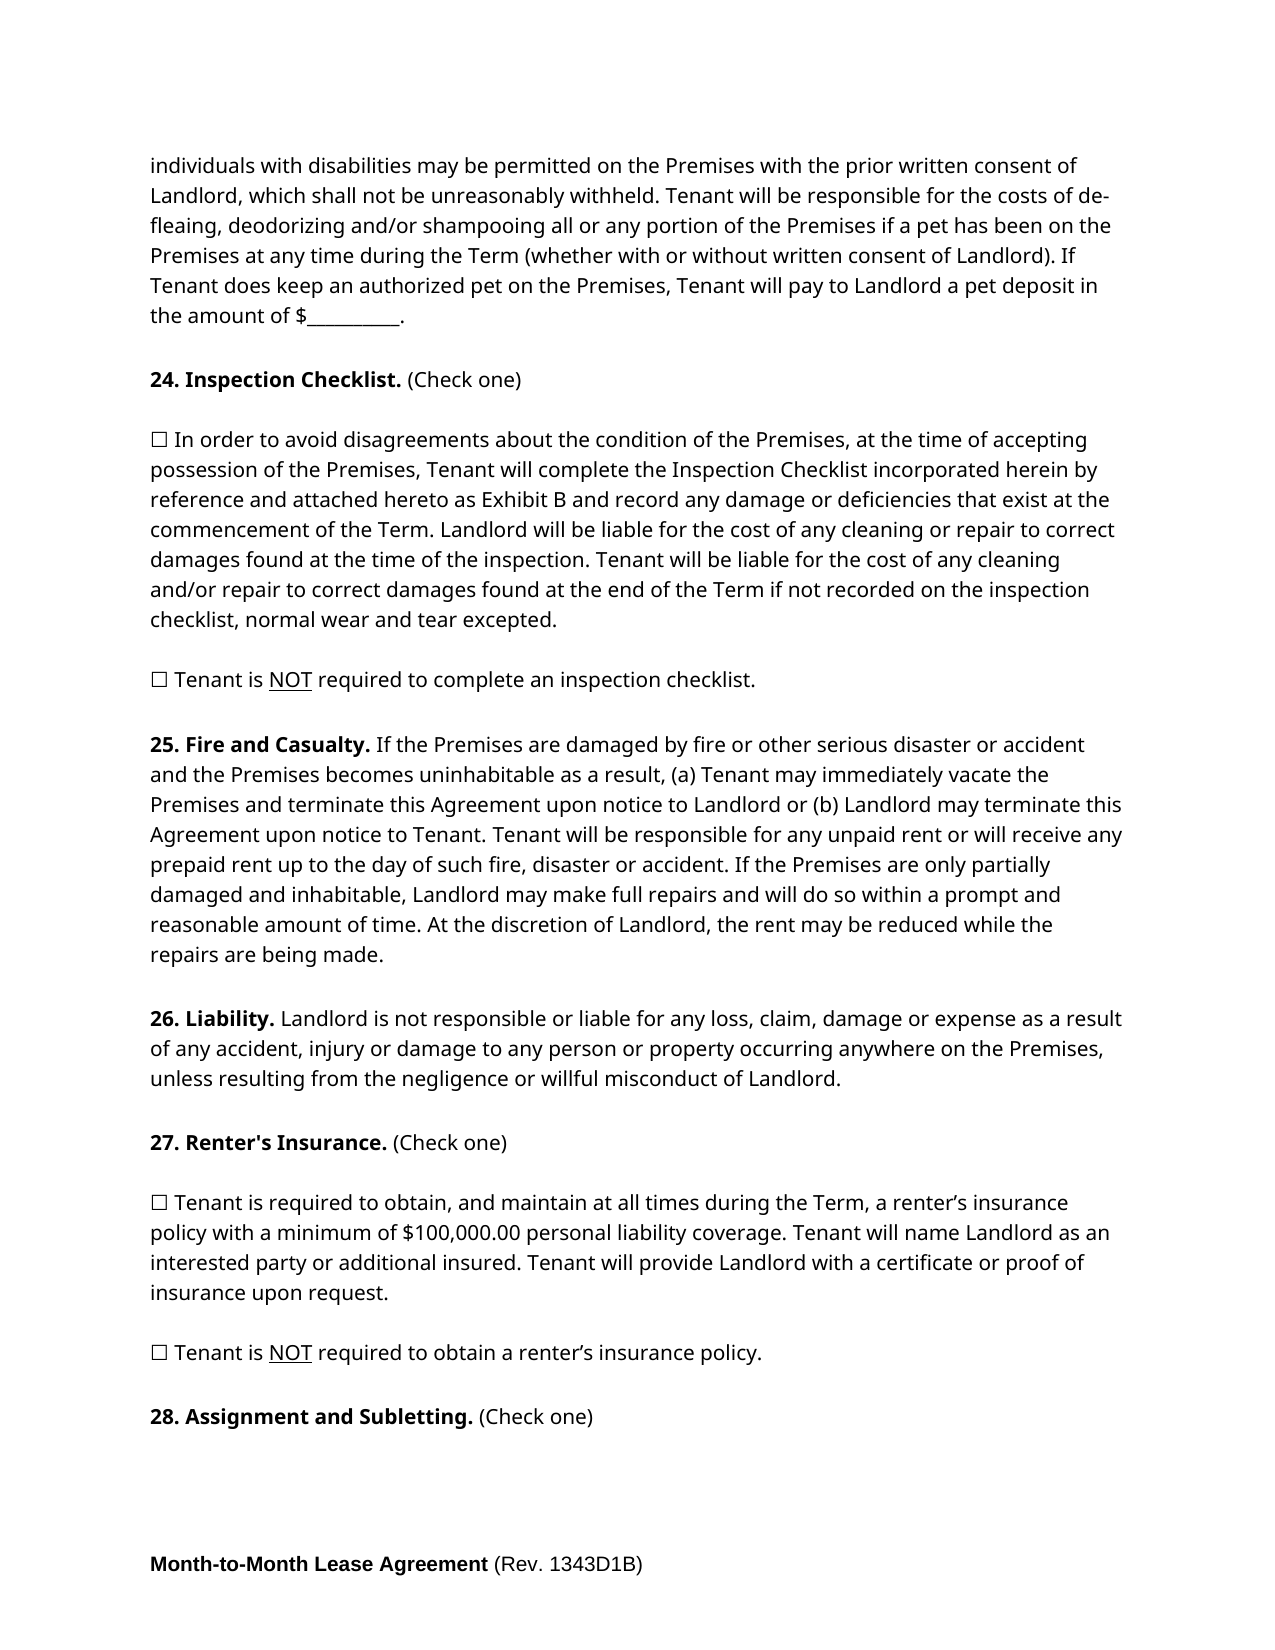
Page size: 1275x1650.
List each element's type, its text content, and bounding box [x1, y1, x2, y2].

text Tenant is required to obtain, and maintain at all times during the Term, a renter’s insurance policy with a minimum of $100,000.00 personal liability coverage. Tenant will name Landlord as an interested party or additional insured. Tenant will provide Landlord with a certificate or proof of insurance upon request. [150, 1186, 1125, 1306]
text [150, 150, 1125, 330]
text Tenant is NOT required to obtain a renter’s insurance policy. [150, 1336, 1125, 1366]
text Tenant is NOT required to complete an inspection checklist. [150, 664, 1125, 694]
text 25. Fire and Casualty. If the Premises are damaged by fire or other serious disaster or accident and the Premises becomes uninhabitable as a result, (a) Tenant may immediately vacate the Premises and terminate this Agreement upon notice to Landlord or (b) Landlord may terminate this Agreement upon notice to Tenant. Tenant will be responsible for any unpaid rent or will receive any prepaid rent up to the day of such fire, disaster or accident. If the Premises are only partially damaged and inhabitable, Landlord may make full repairs and will do so within a prompt and reasonable amount of time. At the discretion of Landlord, the rent may be reduced while the repairs are being made. [150, 728, 1125, 968]
text 28. Assignment and Subletting. (Check one) [150, 1400, 1125, 1430]
text In order to avoid disagreements about the condition of the Premises, at the time of accepting possession of the Premises, Tenant will complete the Inspection Checklist incorporated herein by reference and attached hereto as Exhibit B and record any damage or deficiencies that exist at the commencement of the Term. Landlord will be liable for the cost of any cleaning or repair to correct damages found at the time of the inspection. Tenant will be liable for the cost of any cleaning and/or repair to correct damages found at the end of the Term if not recorded on the inspection checklist, normal wear and tear excepted. [150, 424, 1125, 634]
text 24. Inspection Checklist. (Check one) [150, 364, 1125, 394]
text 26. Liability. Landlord is not responsible or liable for any loss, claim, damage or expense as a result of any accident, injury or damage to any person or property occurring anywhere on the Premises, unless resulting from the negligence or willful misconduct of Landlord. [150, 1002, 1125, 1092]
text 27. Renter's Insurance. (Check one) [150, 1126, 1125, 1156]
